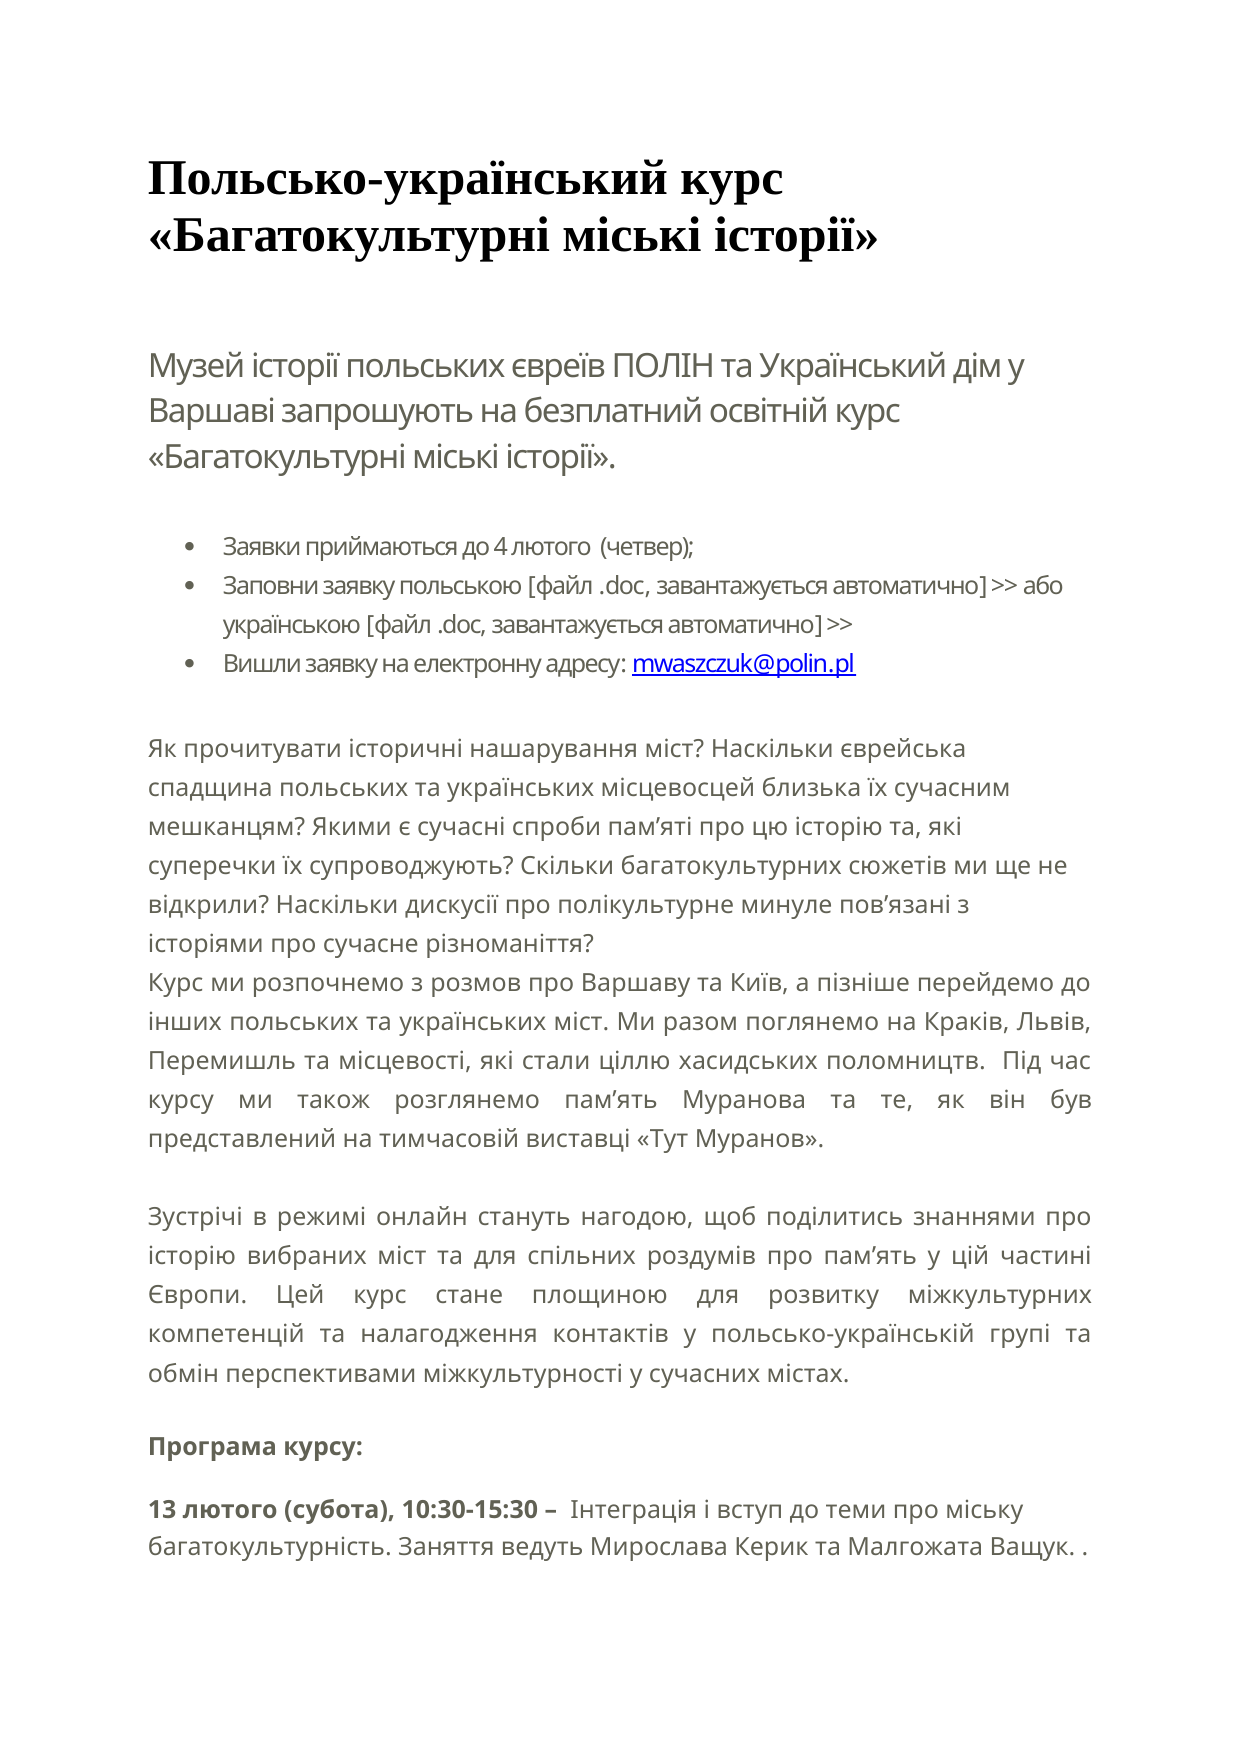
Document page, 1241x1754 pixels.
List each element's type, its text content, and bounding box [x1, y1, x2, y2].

text Програма курсу: [148, 1428, 1093, 1462]
text Курс ми розпочнемо з розмов про Варшаву та Київ, а пізніше перейдемо до інших польських та українських міст. Ми разом поглянемо на Краків, Львів, Перемишль та місцевості, які стали ціллю хасидських поломництв. Під час курсу ми також розглянемо пам’ять Муранова та те, як він був представлений на тимчасовій виставці «Тут Муранов». [148, 959, 1093, 1155]
subtitle Польсько-український курс «Багатокультурні міські історії» [148, 148, 1093, 263]
list Вишли заявку на електронну адресу: mwaszczuk@polin.pl [185, 641, 1093, 680]
list Заповни заявку польською [файл .doc, завантажується автоматично] >> або українською [файл .doc, завантажується автоматично] >> [185, 563, 1093, 641]
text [148, 1492, 1093, 1562]
text Зустрічі в режимі онлайн стануть нагодою, щоб поділитись знаннями про історію вибраних міст та для спільних роздумів про пам’ять у цій частині Європи. Цей курс стане площиною для розвитку міжкультурних компетенцій та налагодження контактів у польсько-українській групі та обмін перспективами міжкультурності у сучасних містах. [148, 1194, 1093, 1389]
text Як прочитувати історичні нашарування міст? Наскільки єврейська спадщина польських та українських місцевосцей близька їх сучасним мешканцям? Якими є сучасні спроби пам’яті про цю історію та, які суперечки їх супроводжують? Скільки багатокультурних сюжетів ми ще не відкрили? Наскільки дискусії про полікультурне минуле пов’язані з історіями про сучасне різноманіття? [148, 725, 1093, 959]
text Музей історії польських євреїв ПОЛІН та Український дім у Варшаві запрошують на безплатний освітній курс «Багатокультурні міські історії». [148, 342, 1093, 478]
list Заявки приймаються до 4 лютого (четвер); [185, 523, 1093, 563]
